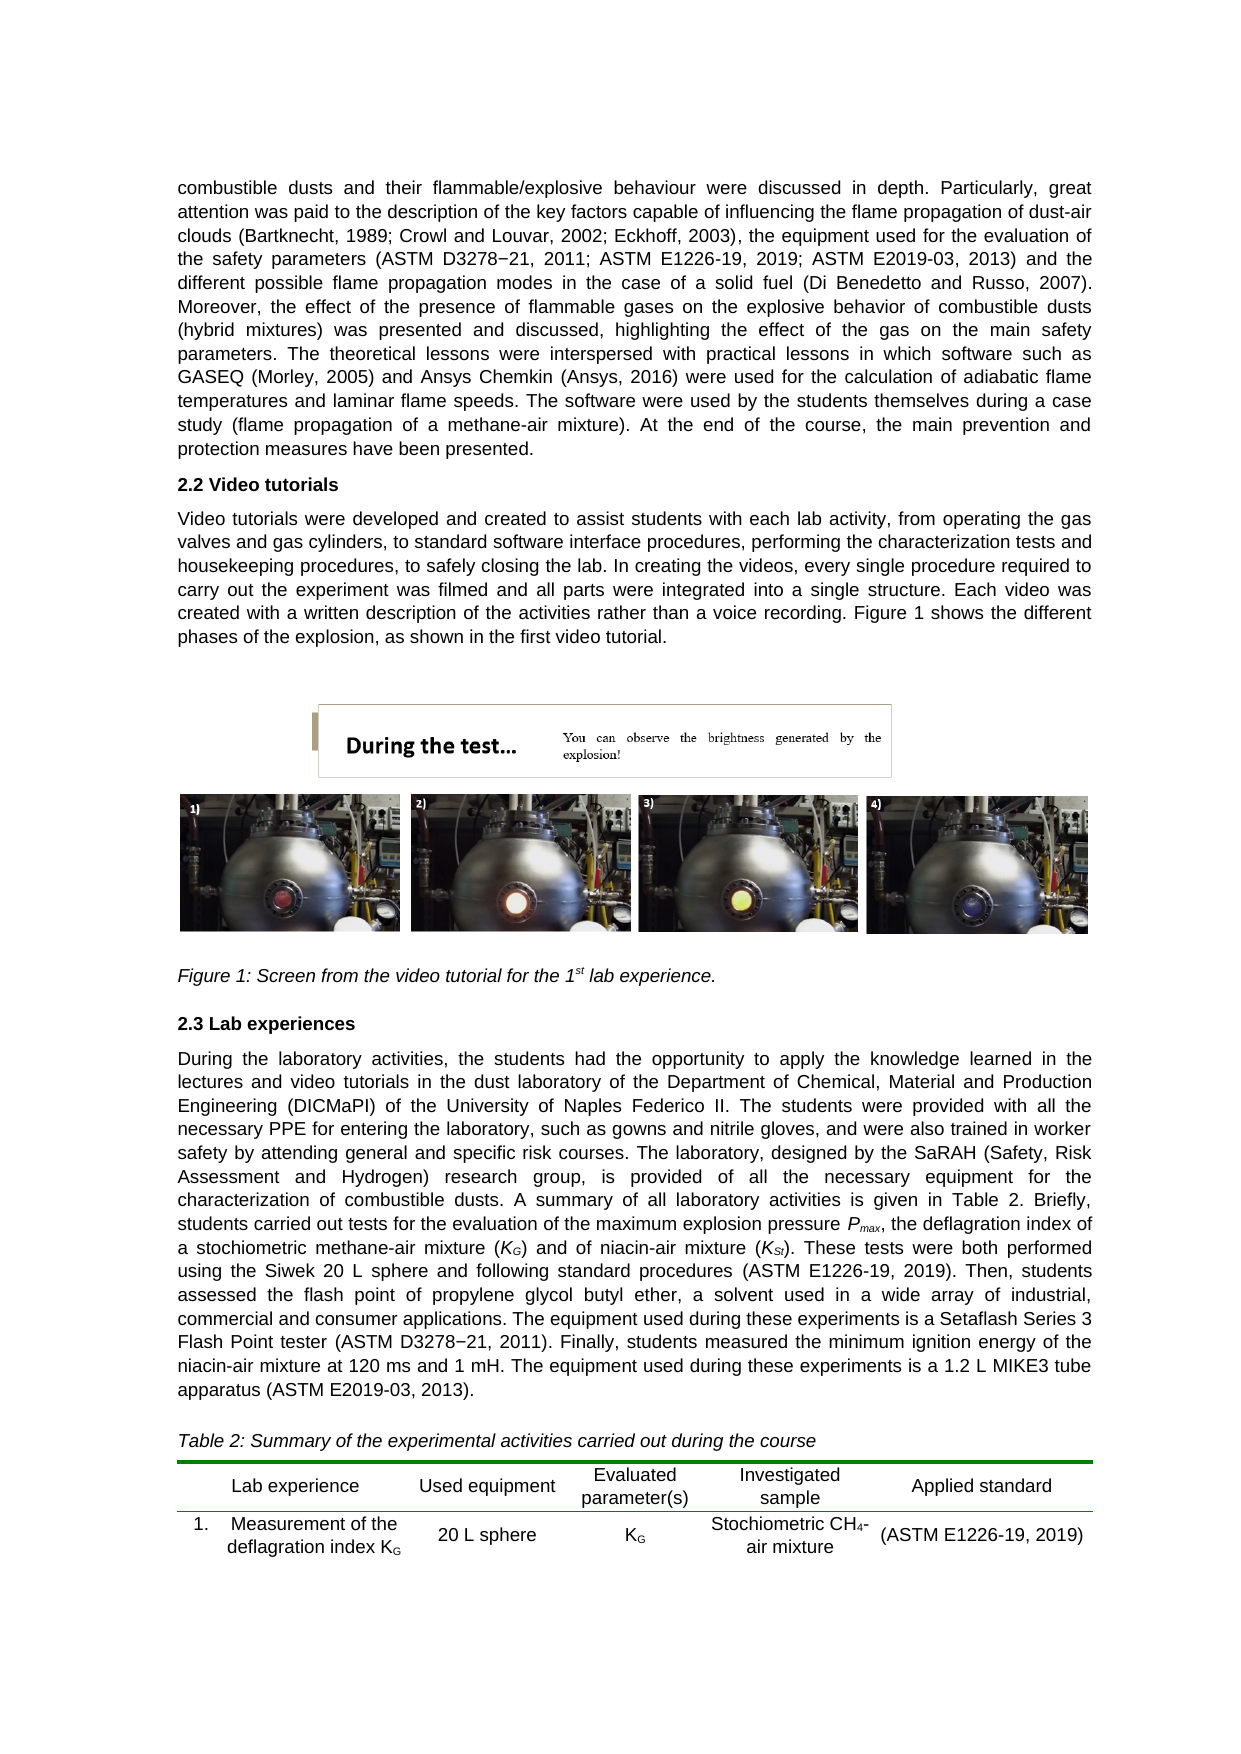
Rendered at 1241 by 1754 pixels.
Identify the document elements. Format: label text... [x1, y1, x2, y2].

text Figure 1: Screen from the video tutorial for the 1st lab experience. [177, 964, 1092, 986]
picture [177, 673, 1093, 938]
text Video tutorials were developed and created to assist students with each lab activity, from operating the gas valves and gas cylinders, to standard software interface procedures, performing the characterization tests and housekeeping procedures, to safely closing the lab. In creating the videos, every single procedure required to carry out the experiment was filmed and all parts were integrated into a single structure. Each video was created with a written description of the activities rather than a voice recording. Figure 1 shows the different phases of the explosion, as shown in the first video tutorial. [177, 507, 1092, 647]
table_cell 20 L sphere [413, 1512, 561, 1559]
subtitle Lab experiences [177, 1013, 1092, 1035]
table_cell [871, 1512, 1092, 1559]
table_cell KG [561, 1512, 709, 1559]
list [177, 177, 1092, 459]
subtitle Video tutorials [177, 473, 1092, 495]
table_header Investigated sample [709, 1464, 871, 1511]
table_cell Measurement of the deflagration index KG [177, 1512, 413, 1559]
table_header Applied standard [871, 1464, 1092, 1511]
table_header Lab experience [177, 1464, 413, 1511]
title Table 2: Summary of the experimental activities carried out during the course [177, 1427, 1092, 1452]
text During the laboratory activities, the students had the opportunity to apply the knowledge learned in the lectures and video tutorials in the dust laboratory of the Department of Chemical, Material and Production Engineering (DICMaPI) of the University of Naples Federico II. The students were provided with all the necessary PPE for entering the laboratory, such as gowns and nitrile gloves, and were also trained in worker safety by attending general and specific risk courses. The laboratory, designed by the SaRAH (Safety, Risk Assessment and Hydrogen) research group, is provided of all the necessary equipment for the characterization of combustible dusts. A summary of all laboratory activities is given in Table 2. Briefly, students carried out tests for the evaluation of the maximum explosion pressure Pmax, the deflagration index of a stochiometric methane-air mixture (KG) and of niacin-air mixture (KSt). These tests were both performed using the Siwek 20 L sphere and following standard procedures (ASTM E1226-19, 2019). Then, students assessed the flash point of propylene glycol butyl ether, a solvent used in a wide array of industrial, commercial and consumer applications. The equipment used during these experiments is a Setaflash Series 3 Flash Point tester (ASTM D3278−21, 2011). Finally, students measured the minimum ignition energy of the niacin-air mixture at 120 ms and 1 mH. The equipment used during these experiments is a 1.2 L MIKE3 tube apparatus (ASTM E2019-03, 2013). [177, 1047, 1092, 1400]
table_header Used equipment [413, 1464, 561, 1511]
table_cell Stochiometric CH4-air mixture [709, 1512, 871, 1559]
table_header Evaluated parameter(s) [561, 1464, 709, 1511]
